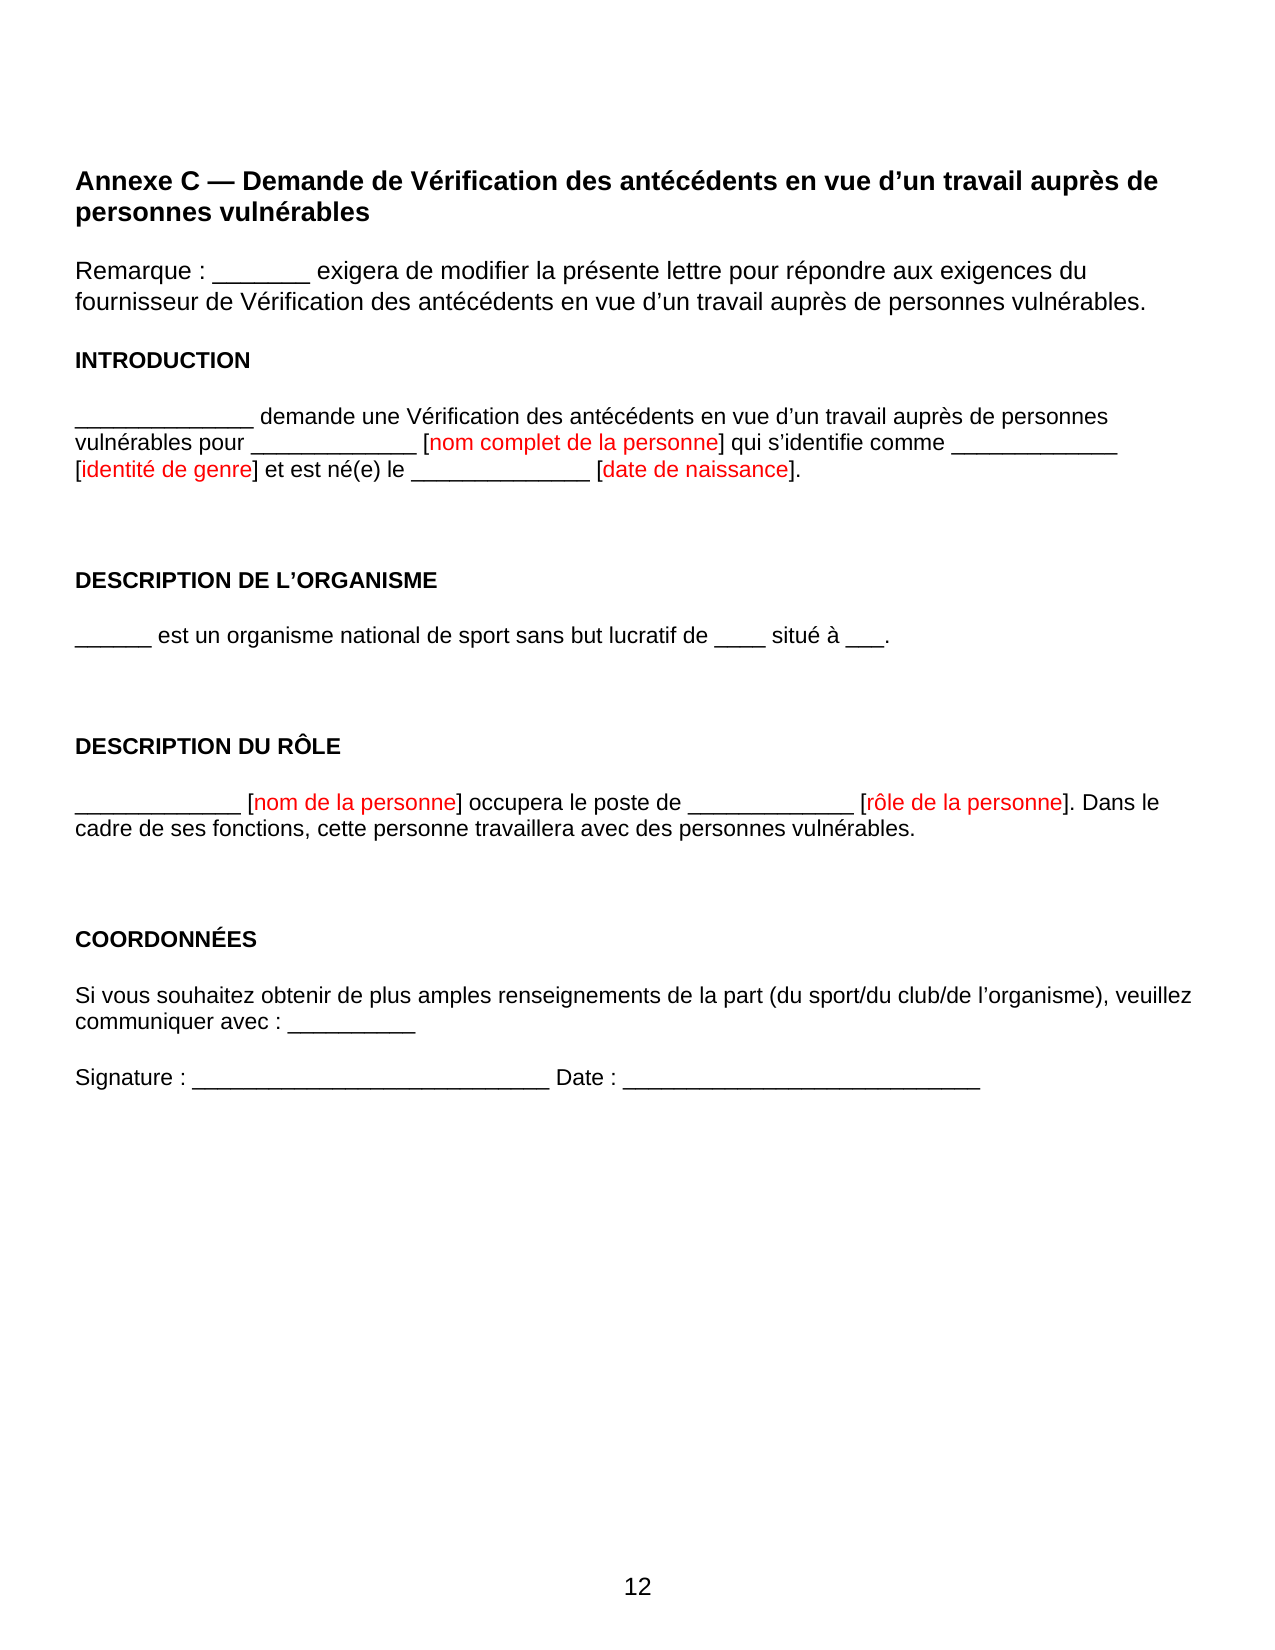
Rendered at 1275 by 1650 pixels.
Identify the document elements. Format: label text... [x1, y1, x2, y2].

text Annexe C — Demande de Vérification des antécédents en vue d’un travail auprès de personnes vulnérables [75, 164, 1200, 227]
text Remarque : _______ exigera de modifier la présente lettre pour répondre aux exigences du fournisseur de Vérification des antécédents en vue d’un travail auprès de personnes vulnérables. [75, 256, 1200, 316]
text _____________ [nom de la personne] occupera le poste de _____________ [rôle de la personne]. Dans le cadre de ses fonctions, cette personne travaillera avec des personnes vulnérables. [75, 789, 1200, 842]
text DESCRIPTION DU RÔLE [75, 733, 1200, 760]
text Si vous souhaitez obtenir de plus amples renseignements de la part (du sport/du club/de l’organisme), veuillez communiquer avec : __________ [75, 982, 1200, 1034]
text Signature : ____________________________ Date : ____________________________ [75, 1064, 1200, 1090]
text DESCRIPTION DE L’ORGANISME [75, 567, 1200, 593]
text ______ est un organisme national de sport sans but lucratif de ____ situé à ___. [75, 622, 1200, 649]
text ______________ demande une Vérification des antécédents en vue d’un travail auprès de personnes vulnérables pour _____________ [nom complet de la personne] qui s’identifie comme _____________ [identité de genre] et est né(e) le ______________ [date de naissance]. [75, 403, 1200, 482]
text INTRODUCTION [75, 347, 1200, 374]
text COORDONNÉES [75, 926, 1200, 953]
